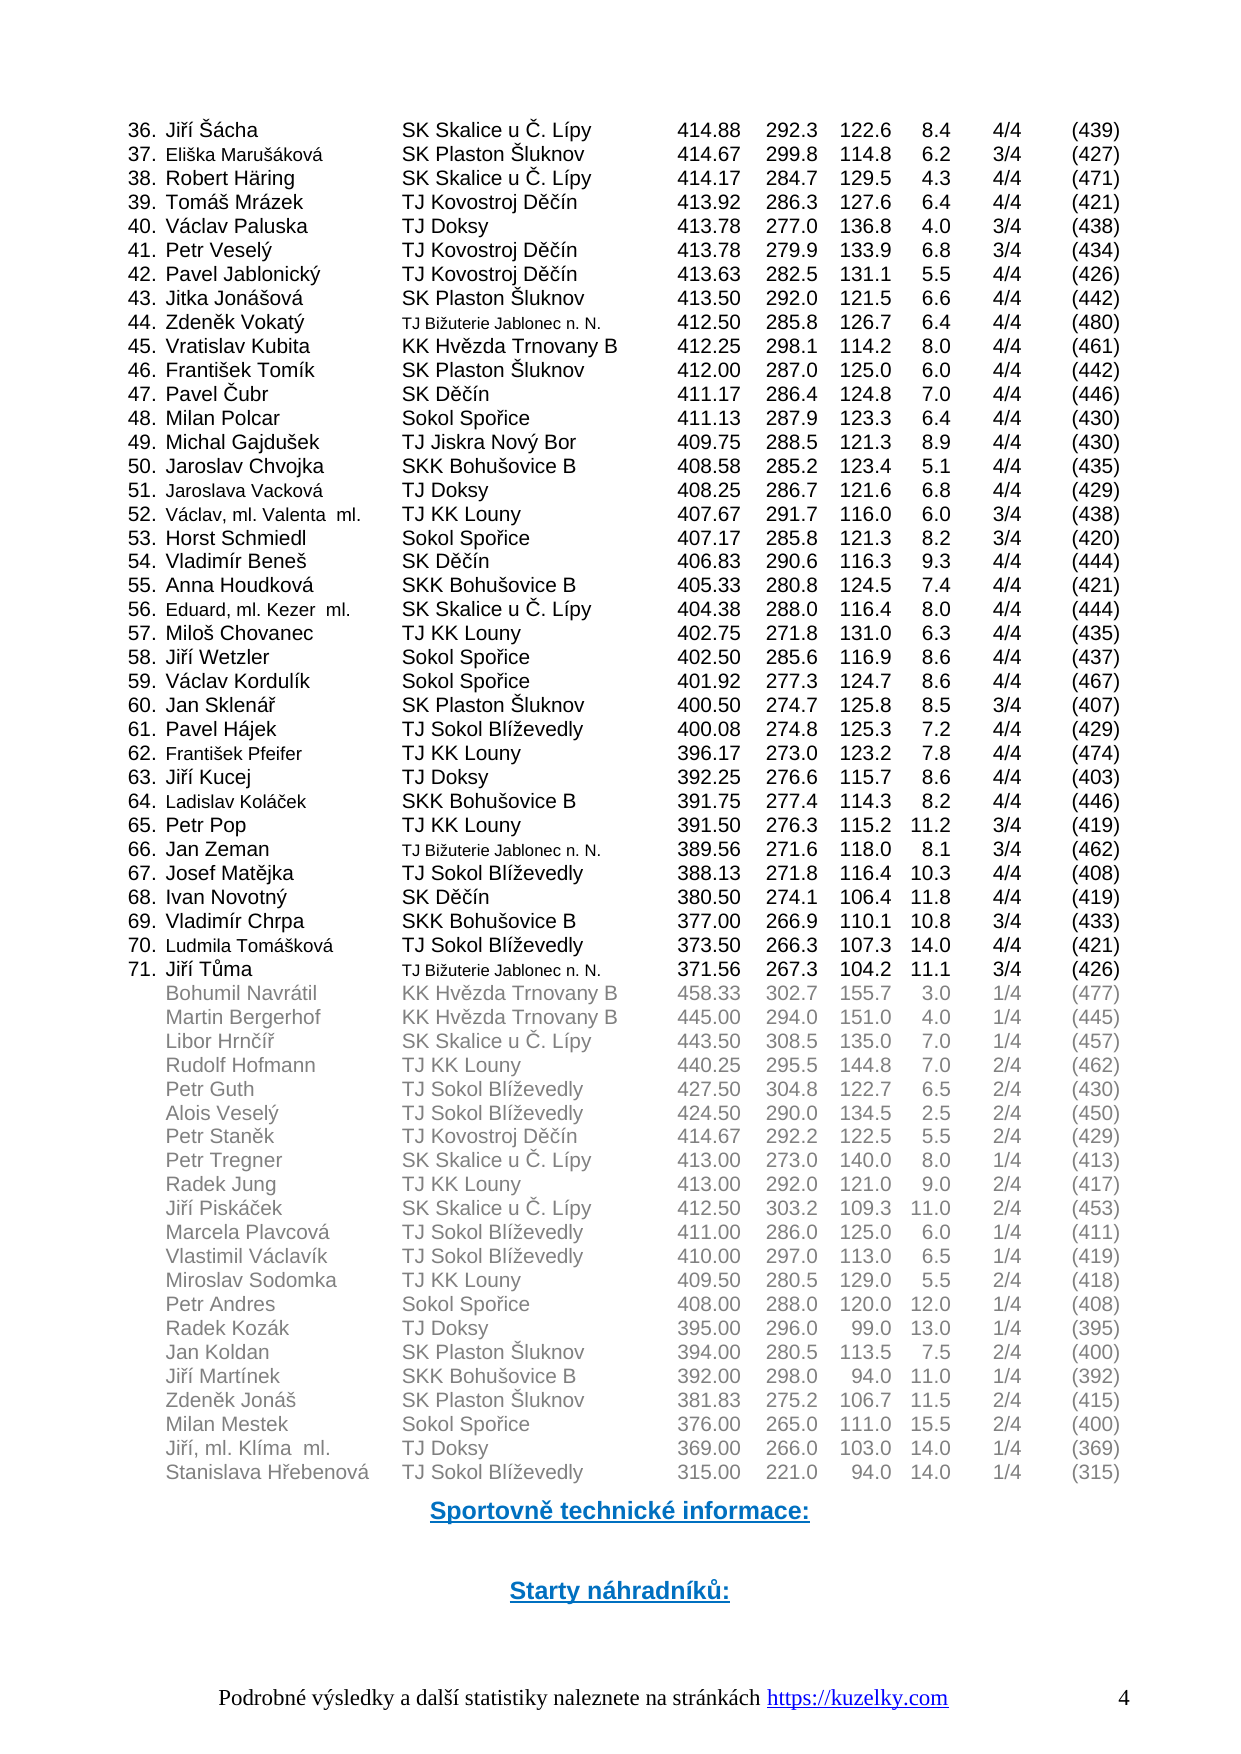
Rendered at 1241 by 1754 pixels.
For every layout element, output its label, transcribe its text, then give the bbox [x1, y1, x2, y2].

text 70. Ludmila Tomášková TJ Sokol Blíževedly 373.50 266.3 107.3 14.0 4/4 (421) [106, 933, 1134, 957]
text 55. Anna Houdková SKK Bohušovice B 405.33 280.8 124.5 7.4 4/4 (421) [106, 573, 1134, 597]
text 69. Vladimír Chrpa SKK Bohušovice B 377.00 266.9 110.1 10.8 3/4 (433) [106, 909, 1134, 933]
text 40. Václav Paluska TJ Doksy 413.78 277.0 136.8 4.0 3/4 (438) [106, 214, 1134, 238]
text 41. Petr Veselý TJ Kovostroj Děčín 413.78 279.9 133.9 6.8 3/4 (434) [106, 238, 1134, 262]
text Sportovně technické informace: [94, 1496, 1145, 1525]
text Radek Kozák TJ Doksy 395.00 296.0 99.0 13.0 1/4 (395) [106, 1316, 1134, 1340]
text Zdeněk Jonáš SK Plaston Šluknov 381.83 275.2 106.7 11.5 2/4 (415) [106, 1388, 1134, 1412]
text 45. Vratislav Kubita KK Hvězda Trnovany B 412.25 298.1 114.2 8.0 4/4 (461) [106, 334, 1134, 358]
text Radek Jung TJ KK Louny 413.00 292.0 121.0 9.0 2/4 (417) [106, 1172, 1134, 1196]
text 53. Horst Schmiedl Sokol Spořice 407.17 285.8 121.3 8.2 3/4 (420) [106, 525, 1134, 549]
text 64. Ladislav Koláček SKK Bohušovice B 391.75 277.4 114.3 8.2 4/4 (446) [106, 789, 1134, 813]
text 67. Josef Matějka TJ Sokol Blíževedly 388.13 271.8 116.4 10.3 4/4 (408) [106, 861, 1134, 885]
text Petr Staněk TJ Kovostroj Děčín 414.67 292.2 122.5 5.5 2/4 (429) [106, 1124, 1134, 1148]
text 54. Vladimír Beneš SK Děčín 406.83 290.6 116.3 9.3 4/4 (444) [106, 549, 1134, 573]
text Stanislava Hřebenová TJ Sokol Blíževedly 315.00 221.0 94.0 14.0 1/4 (315) [106, 1460, 1134, 1484]
text 52. Václav, ml. Valenta ml. TJ KK Louny 407.67 291.7 116.0 6.0 3/4 (438) [106, 501, 1134, 525]
text Alois Veselý TJ Sokol Blíževedly 424.50 290.0 134.5 2.5 2/4 (450) [106, 1100, 1134, 1124]
text Marcela Plavcová TJ Sokol Blíževedly 411.00 286.0 125.0 6.0 1/4 (411) [106, 1220, 1134, 1244]
text 37. Eliška Marušáková SK Plaston Šluknov 414.67 299.8 114.8 6.2 3/4 (427) [106, 142, 1134, 166]
text Jan Koldan SK Plaston Šluknov 394.00 280.5 113.5 7.5 2/4 (400) [106, 1340, 1134, 1364]
text 44. Zdeněk Vokatý TJ Bižuterie Jablonec n. N. 412.50 285.8 126.7 6.4 4/4 (480) [106, 310, 1134, 334]
text Petr Guth TJ Sokol Blíževedly 427.50 304.8 122.7 6.5 2/4 (430) [106, 1076, 1134, 1100]
text Bohumil Navrátil KK Hvězda Trnovany B 458.33 302.7 155.7 3.0 1/4 (477) [106, 981, 1134, 1004]
text 61. Pavel Hájek TJ Sokol Blíževedly 400.08 274.8 125.3 7.2 4/4 (429) [106, 717, 1134, 741]
text Milan Mestek Sokol Spořice 376.00 265.0 111.0 15.5 2/4 (400) [106, 1412, 1134, 1436]
text 38. Robert Häring SK Skalice u Č. Lípy 414.17 284.7 129.5 4.3 4/4 (471) [106, 166, 1134, 190]
text 46. František Tomík SK Plaston Šluknov 412.00 287.0 125.0 6.0 4/4 (442) [106, 358, 1134, 382]
text 66. Jan Zeman TJ Bižuterie Jablonec n. N. 389.56 271.6 118.0 8.1 3/4 (462) [106, 837, 1134, 861]
text 49. Michal Gajdušek TJ Jiskra Nový Bor 409.75 288.5 121.3 8.9 4/4 (430) [106, 429, 1134, 453]
text Jiří Martínek SKK Bohušovice B 392.00 298.0 94.0 11.0 1/4 (392) [106, 1364, 1134, 1388]
text 48. Milan Polcar Sokol Spořice 411.13 287.9 123.3 6.4 4/4 (430) [106, 406, 1134, 429]
text 39. Tomáš Mrázek TJ Kovostroj Děčín 413.92 286.3 127.6 6.4 4/4 (421) [106, 190, 1134, 214]
text 62. František Pfeifer TJ KK Louny 396.17 273.0 123.2 7.8 4/4 (474) [106, 741, 1134, 765]
text Libor Hrnčíř SK Skalice u Č. Lípy 443.50 308.5 135.0 7.0 1/4 (457) [106, 1028, 1134, 1052]
text 59. Václav Kordulík Sokol Spořice 401.92 277.3 124.7 8.6 4/4 (467) [106, 669, 1134, 693]
text Vlastimil Václavík TJ Sokol Blíževedly 410.00 297.0 113.0 6.5 1/4 (419) [106, 1244, 1134, 1268]
text 65. Petr Pop TJ KK Louny 391.50 276.3 115.2 11.2 3/4 (419) [106, 813, 1134, 837]
text Jiří, ml. Klíma ml. TJ Doksy 369.00 266.0 103.0 14.0 1/4 (369) [106, 1436, 1134, 1460]
text Rudolf Hofmann TJ KK Louny 440.25 295.5 144.8 7.0 2/4 (462) [106, 1052, 1134, 1076]
text Martin Bergerhof KK Hvězda Trnovany B 445.00 294.0 151.0 4.0 1/4 (445) [106, 1004, 1134, 1028]
text 60. Jan Sklenář SK Plaston Šluknov 400.50 274.7 125.8 8.5 3/4 (407) [106, 693, 1134, 717]
text Petr Tregner SK Skalice u Č. Lípy 413.00 273.0 140.0 8.0 1/4 (413) [106, 1148, 1134, 1172]
text 58. Jiří Wetzler Sokol Spořice 402.50 285.6 116.9 8.6 4/4 (437) [106, 645, 1134, 669]
text 68. Ivan Novotný SK Děčín 380.50 274.1 106.4 11.8 4/4 (419) [106, 885, 1134, 909]
text 56. Eduard, ml. Kezer ml. SK Skalice u Č. Lípy 404.38 288.0 116.4 8.0 4/4 (444) [106, 597, 1134, 621]
text 50. Jaroslav Chvojka SKK Bohušovice B 408.58 285.2 123.4 5.1 4/4 (435) [106, 453, 1134, 477]
text 42. Pavel Jablonický TJ Kovostroj Děčín 413.63 282.5 131.1 5.5 4/4 (426) [106, 262, 1134, 286]
text 71. Jiří Tůma TJ Bižuterie Jablonec n. N. 371.56 267.3 104.2 11.1 3/4 (426) [106, 957, 1134, 981]
text 47. Pavel Čubr SK Děčín 411.17 286.4 124.8 7.0 4/4 (446) [106, 382, 1134, 406]
text 63. Jiří Kucej TJ Doksy 392.25 276.6 115.7 8.6 4/4 (403) [106, 765, 1134, 789]
text 36. Jiří Šácha SK Skalice u Č. Lípy 414.88 292.3 122.6 8.4 4/4 (439) [106, 118, 1134, 142]
text Jiří Piskáček SK Skalice u Č. Lípy 412.50 303.2 109.3 11.0 2/4 (453) [106, 1196, 1134, 1220]
text Starty náhradníků: [94, 1576, 1145, 1605]
text 51. Jaroslava Vacková TJ Doksy 408.25 286.7 121.6 6.8 4/4 (429) [106, 477, 1134, 501]
text 57. Miloš Chovanec TJ KK Louny 402.75 271.8 131.0 6.3 4/4 (435) [106, 621, 1134, 645]
text Petr Andres Sokol Spořice 408.00 288.0 120.0 12.0 1/4 (408) [106, 1292, 1134, 1316]
text Miroslav Sodomka TJ KK Louny 409.50 280.5 129.0 5.5 2/4 (418) [106, 1268, 1134, 1292]
text 43. Jitka Jonášová SK Plaston Šluknov 413.50 292.0 121.5 6.6 4/4 (442) [106, 286, 1134, 310]
